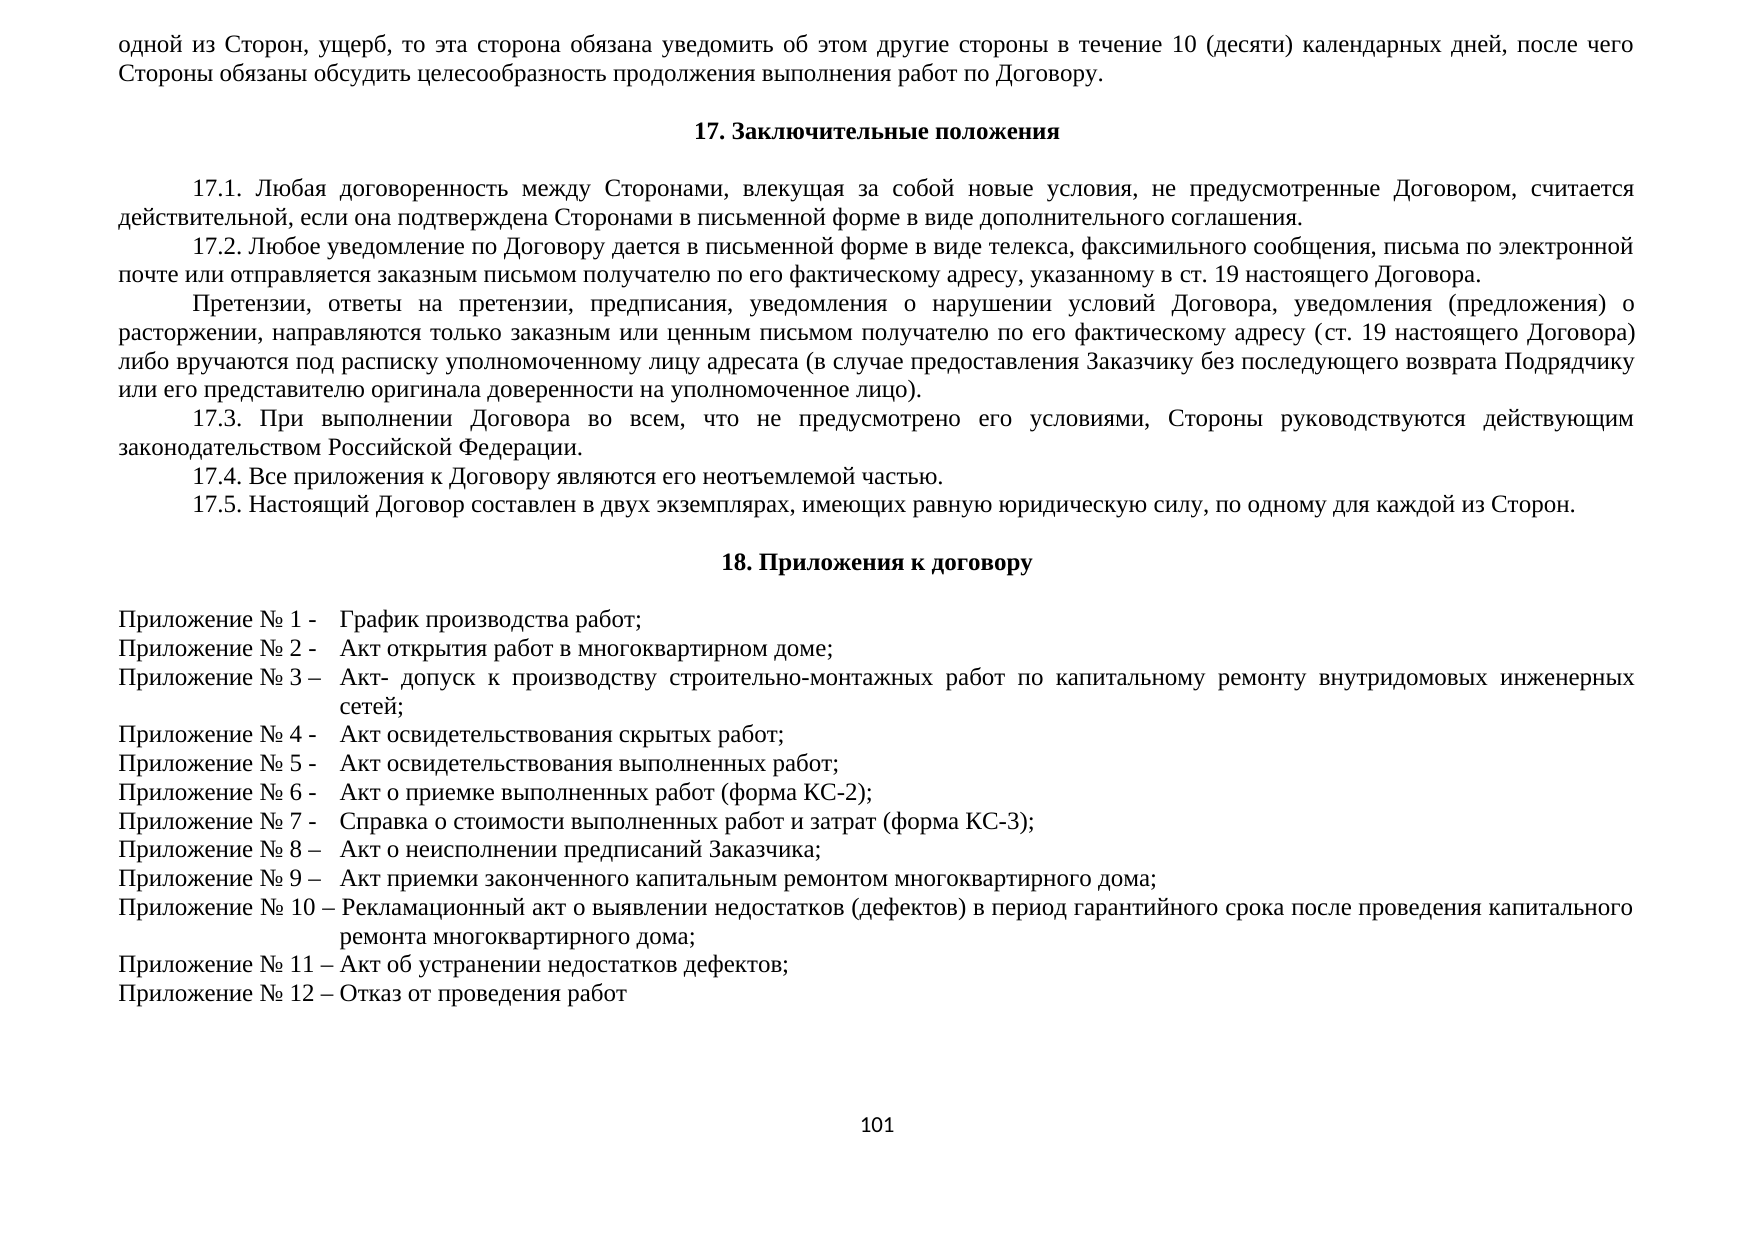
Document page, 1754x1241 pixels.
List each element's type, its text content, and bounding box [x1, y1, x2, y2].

text Приложение № 12 – Отказ от проведения работ [118, 978, 1636, 1007]
text Приложение № 3 – Акт- допуск к производству строительно-монтажных работ по капитальному ремонту внутридомовых инженерных сетей; [118, 662, 1636, 719]
text 17. Заключительные положения [118, 116, 1636, 144]
text Приложение № 11 – Акт об устранении недостатков дефектов; [118, 949, 1636, 978]
text Приложение № 7 - Справка о стоимости выполненных работ и затрат (форма КС-3); [118, 806, 1636, 834]
text 18. Приложения к договору [118, 547, 1636, 576]
text Приложение № 6 - Акт о приемке выполненных работ (форма КС-2); [118, 777, 1636, 806]
text 17.4. Все приложения к Договору являются его неотъемлемой частью. [118, 461, 1636, 489]
text Приложение № 9 – Акт приемки законченного капитальным ремонтом многоквартирного дома; [118, 863, 1636, 892]
text 17.5. Настоящий Договор составлен в двух экземплярах, имеющих равную юридическую силу, по одному для каждой из Сторон. [118, 489, 1636, 518]
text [118, 29, 1636, 87]
text 17.3. При выполнении Договора во всем, что не предусмотрено его условиями, Стороны руководствуются действующим законодательством Российской Федерации. [118, 403, 1636, 461]
text Приложение № 4 - Акт освидетельствования скрытых работ; [118, 719, 1636, 748]
text Приложение № 2 - Акт открытия работ в многоквартирном доме; [118, 633, 1636, 662]
text Приложение № 8 – Акт о неисполнении предписаний Заказчика; [118, 834, 1636, 863]
text 17.2. Любое уведомление по Договору дается в письменной форме в виде телекса, факсимильного сообщения, письма по электронной почте или отправляется заказным письмом получателю по его фактическому адресу, указанному в ст. 19 настоящего Договора. [118, 231, 1636, 288]
text Приложение № 10 – Рекламационный акт о выявлении недостатков (дефектов) в период гарантийного срока после проведения капитального ремонта многоквартирного дома; [118, 892, 1636, 949]
text Приложение № 1 - График производства работ; [118, 604, 1636, 633]
text Приложение № 5 - Акт освидетельствования выполненных работ; [118, 748, 1636, 777]
text 17.1. Любая договоренность между Сторонами, влекущая за собой новые условия, не предусмотренные Договором, считается действительной, если она подтверждена Сторонами в письменной форме в виде дополнительного соглашения. [118, 173, 1636, 231]
text Претензии, ответы на претензии, предписания, уведомления о нарушении условий Договора, уведомления (предложения) о расторжении, направляются только заказным или ценным письмом получателю по его фактическому адресу (ст. 19 настоящего Договора) либо вручаются под расписку уполномоченному лицу адресата (в случае предоставления Заказчику без последующего возврата Подрядчику или его представителю оригинала доверенности на уполномоченное лицо). [118, 288, 1636, 403]
